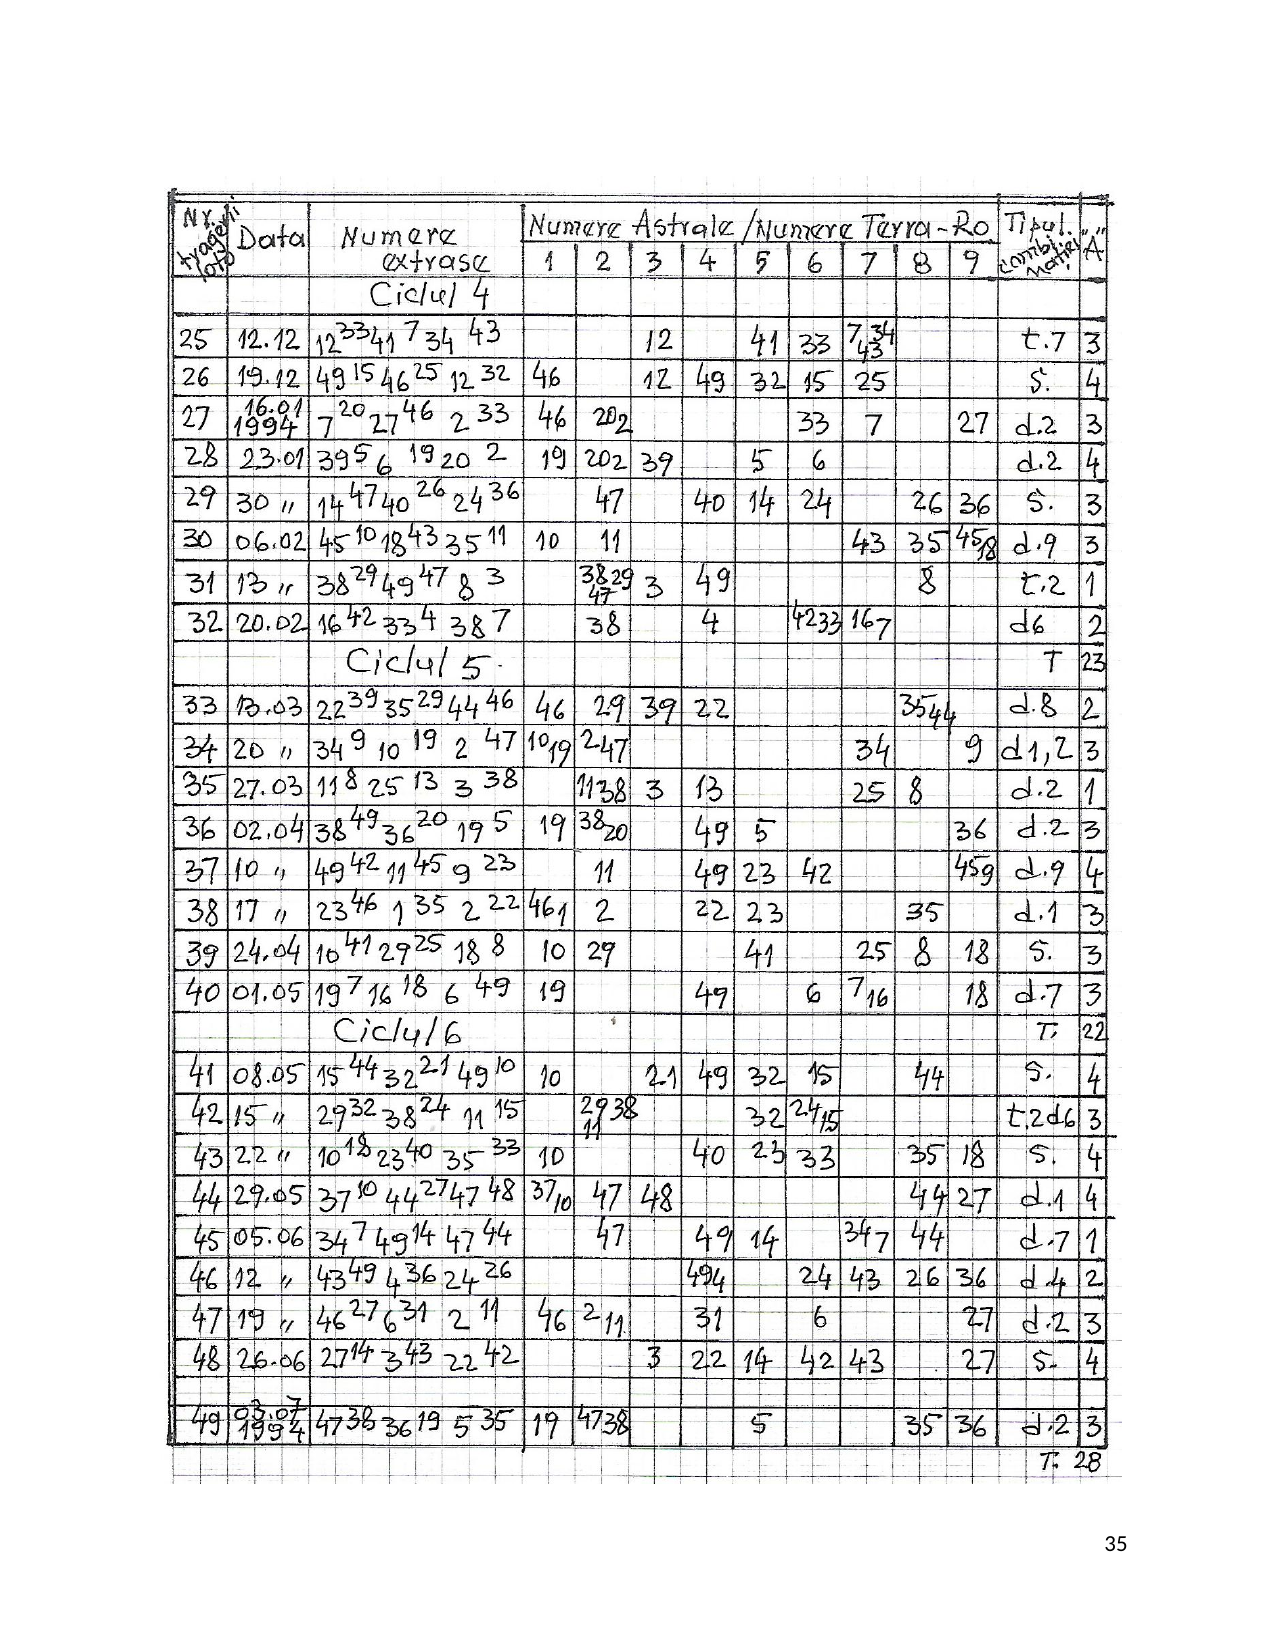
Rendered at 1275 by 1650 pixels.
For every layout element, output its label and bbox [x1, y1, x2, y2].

picture [153, 176, 1122, 1484]
